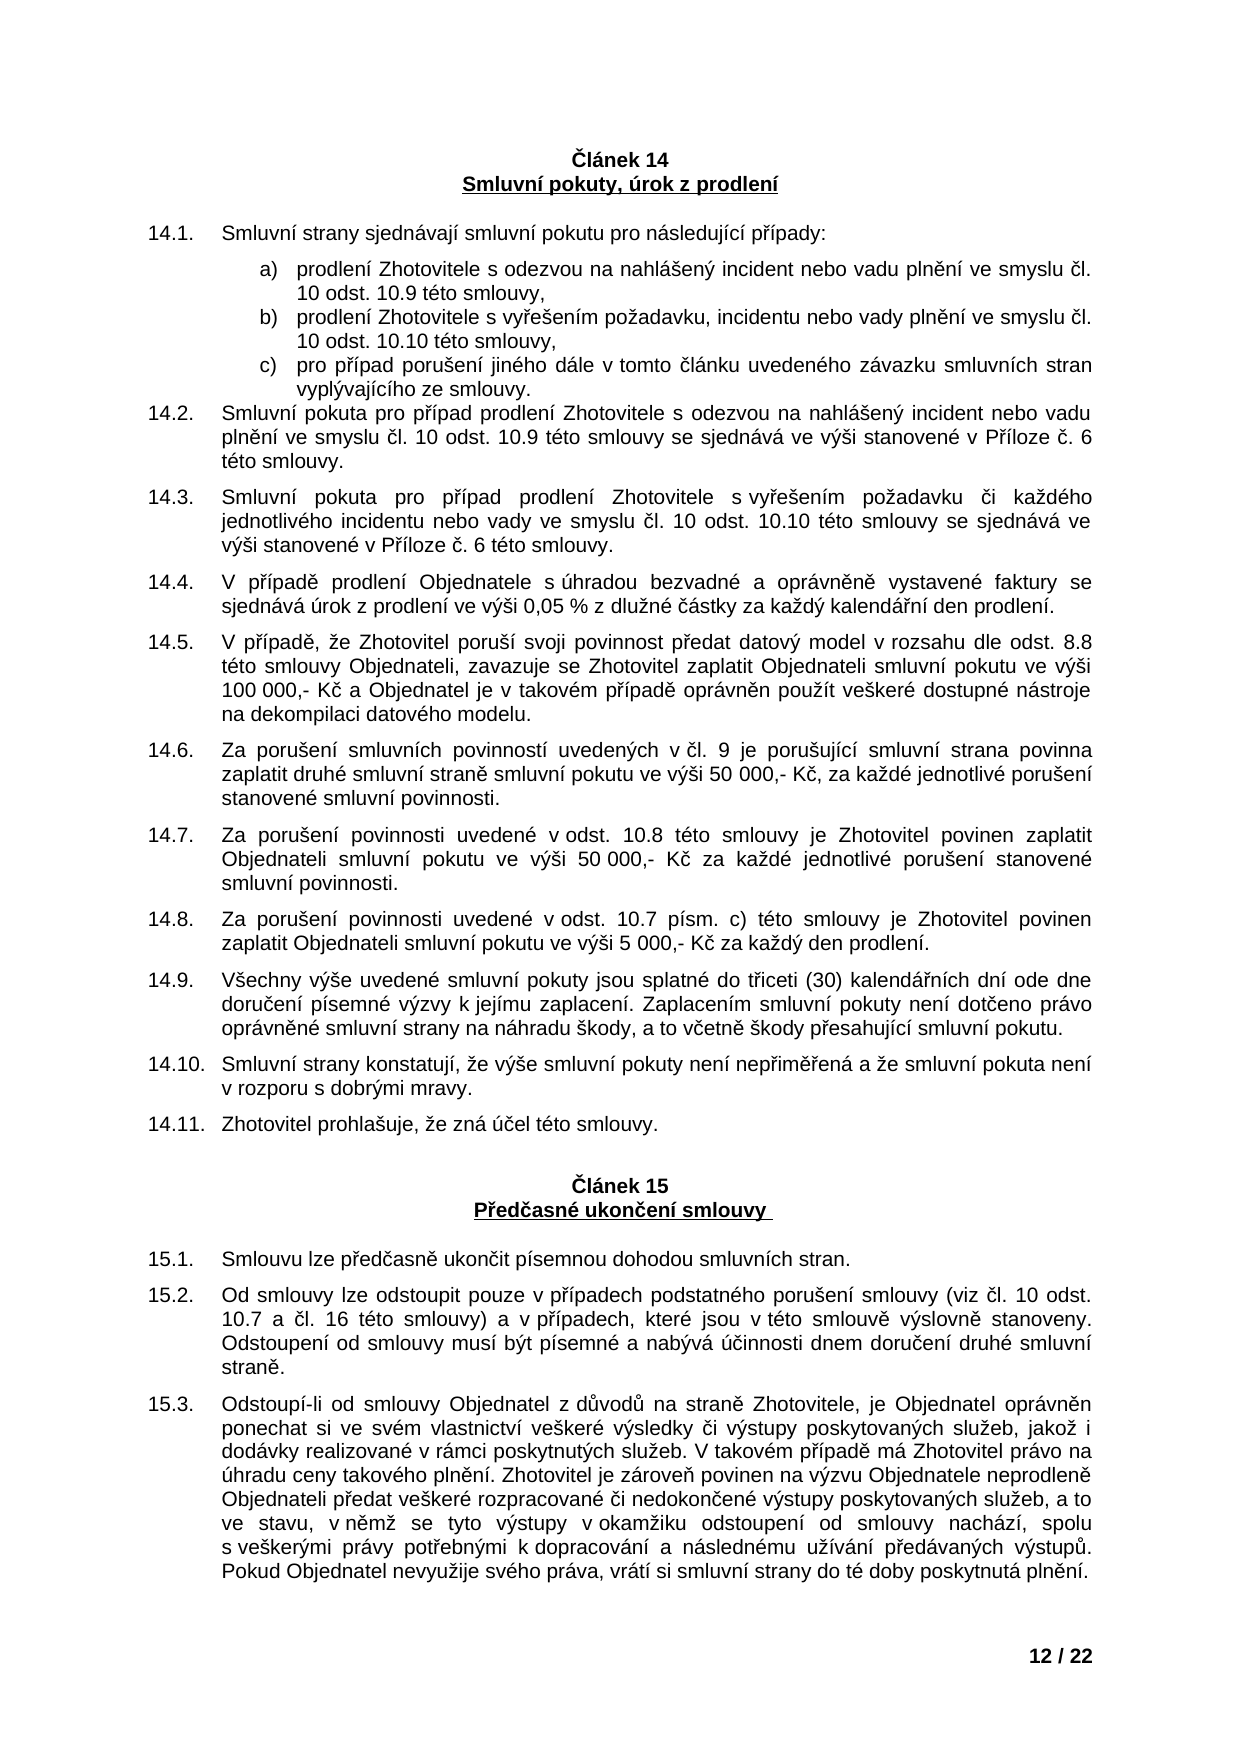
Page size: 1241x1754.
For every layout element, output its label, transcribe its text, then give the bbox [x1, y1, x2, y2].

list Odstoupí-li od smlouvy Objednatel z důvodů na straně Zhotovitele, je Objednatel oprávněn ponechat si ve svém vlastnictví veškeré výsledky či výstupy poskytovaných služeb, jakož i dodávky realizované v rámci poskytnutých služeb. V takovém případě má Zhotovitel právo na úhradu ceny takového plnění. Zhotovitel je zároveň povinen na výzvu Objednatele neprodleně Objednateli předat veškeré rozpracované či nedokončené výstupy poskytovaných služeb, a to ve stavu, v němž se tyto výstupy v okamžiku odstoupení od smlouvy nachází, spolu s veškerými právy potřebnými k dopracování a následnému užívání předávaných výstupů. Pokud Objednatel nevyužije svého práva, vrátí si smluvní strany do té doby poskytnutá plnění. [148, 1391, 1093, 1583]
list Zhotovitel prohlašuje, že zná účel této smlouvy. [148, 1112, 1093, 1136]
list Smluvní pokuta pro případ prodlení Zhotovitele s vyřešením požadavku či každého jednotlivého incidentu nebo vady ve smyslu čl. 10 odst. 10.10 této smlouvy se sjednává ve výši stanovené v Příloze č. 6 této smlouvy. [148, 485, 1093, 557]
list Od smlouvy lze odstoupit pouze v případech podstatného porušení smlouvy (viz čl. 10 odst. 10.7 a čl. 16 této smlouvy) a v případech, které jsou v této smlouvě výslovně stanoveny. Odstoupení od smlouvy musí být písemné a nabývá účinnosti dnem doručení druhé smluvní straně. [148, 1283, 1093, 1379]
text Článek 14 [148, 148, 1093, 172]
list Za porušení smluvních povinností uvedených v čl. 9 je porušující smluvní strana povinna zaplatit druhé smluvní straně smluvní pokutu ve výši 50 000,- Kč, za každé jednotlivé porušení stanovené smluvní povinnosti. [148, 738, 1093, 810]
list Smluvní strany sjednávají smluvní pokutu pro následující případy: [148, 221, 1093, 244]
list V případě, že Zhotovitel poruší svoji povinnost předat datový model v rozsahu dle odst. 8.8 této smlouvy Objednateli, zavazuje se Zhotovitel zaplatit Objednateli smluvní pokutu ve výši 100 000,- Kč a Objednatel je v takovém případě oprávněn použít veškeré dostupné nástroje na dekompilaci datového modelu. [148, 630, 1093, 726]
text Smluvní pokuty, úrok z prodlení [148, 172, 1093, 196]
list Smlouvu lze předčasně ukončit písemnou dohodou smluvních stran. [148, 1247, 1093, 1271]
list prodlení Zhotovitele s vyřešením požadavku, incidentu nebo vady plnění ve smyslu čl. 10 odst. 10.10 této smlouvy, [259, 305, 1093, 353]
list Za porušení povinnosti uvedené v odst. 10.8 této smlouvy je Zhotovitel povinen zaplatit Objednateli smluvní pokutu ve výši 50 000,- Kč za každé jednotlivé porušení stanovené smluvní povinnosti. [148, 823, 1093, 894]
list Smluvní pokuta pro případ prodlení Zhotovitele s odezvou na nahlášený incident nebo vadu plnění ve smyslu čl. 10 odst. 10.9 této smlouvy se sjednává ve výši stanovené v Příloze č. 6 této smlouvy. [148, 401, 1093, 473]
text Předčasné ukončení smlouvy [148, 1198, 1093, 1222]
text Článek 15 [148, 1174, 1093, 1198]
list Smluvní strany konstatují, že výše smluvní pokuty není nepřiměřená a že smluvní pokuta není v rozporu s dobrými mravy. [148, 1052, 1093, 1100]
list prodlení Zhotovitele s odezvou na nahlášený incident nebo vadu plnění ve smyslu čl. 10 odst. 10.9 této smlouvy, [259, 257, 1093, 305]
list V případě prodlení Objednatele s úhradou bezvadné a oprávněně vystavené faktury se sjednává úrok z prodlení ve výši 0,05 % z dlužné částky za každý kalendářní den prodlení. [148, 569, 1093, 617]
list pro případ porušení jiného dále v tomto článku uvedeného závazku smluvních stran vyplývajícího ze smlouvy. [259, 353, 1093, 401]
list Všechny výše uvedené smluvní pokuty jsou splatné do třiceti (30) kalendářních dní ode dne doručení písemné výzvy k jejímu zaplacení. Zaplacením smluvní pokuty není dotčeno právo oprávněné smluvní strany na náhradu škody, a to včetně škody přesahující smluvní pokutu. [148, 967, 1093, 1039]
list Za porušení povinnosti uvedené v odst. 10.7 písm. c) této smlouvy je Zhotovitel povinen zaplatit Objednateli smluvní pokutu ve výši 5 000,- Kč za každý den prodlení. [148, 907, 1093, 955]
